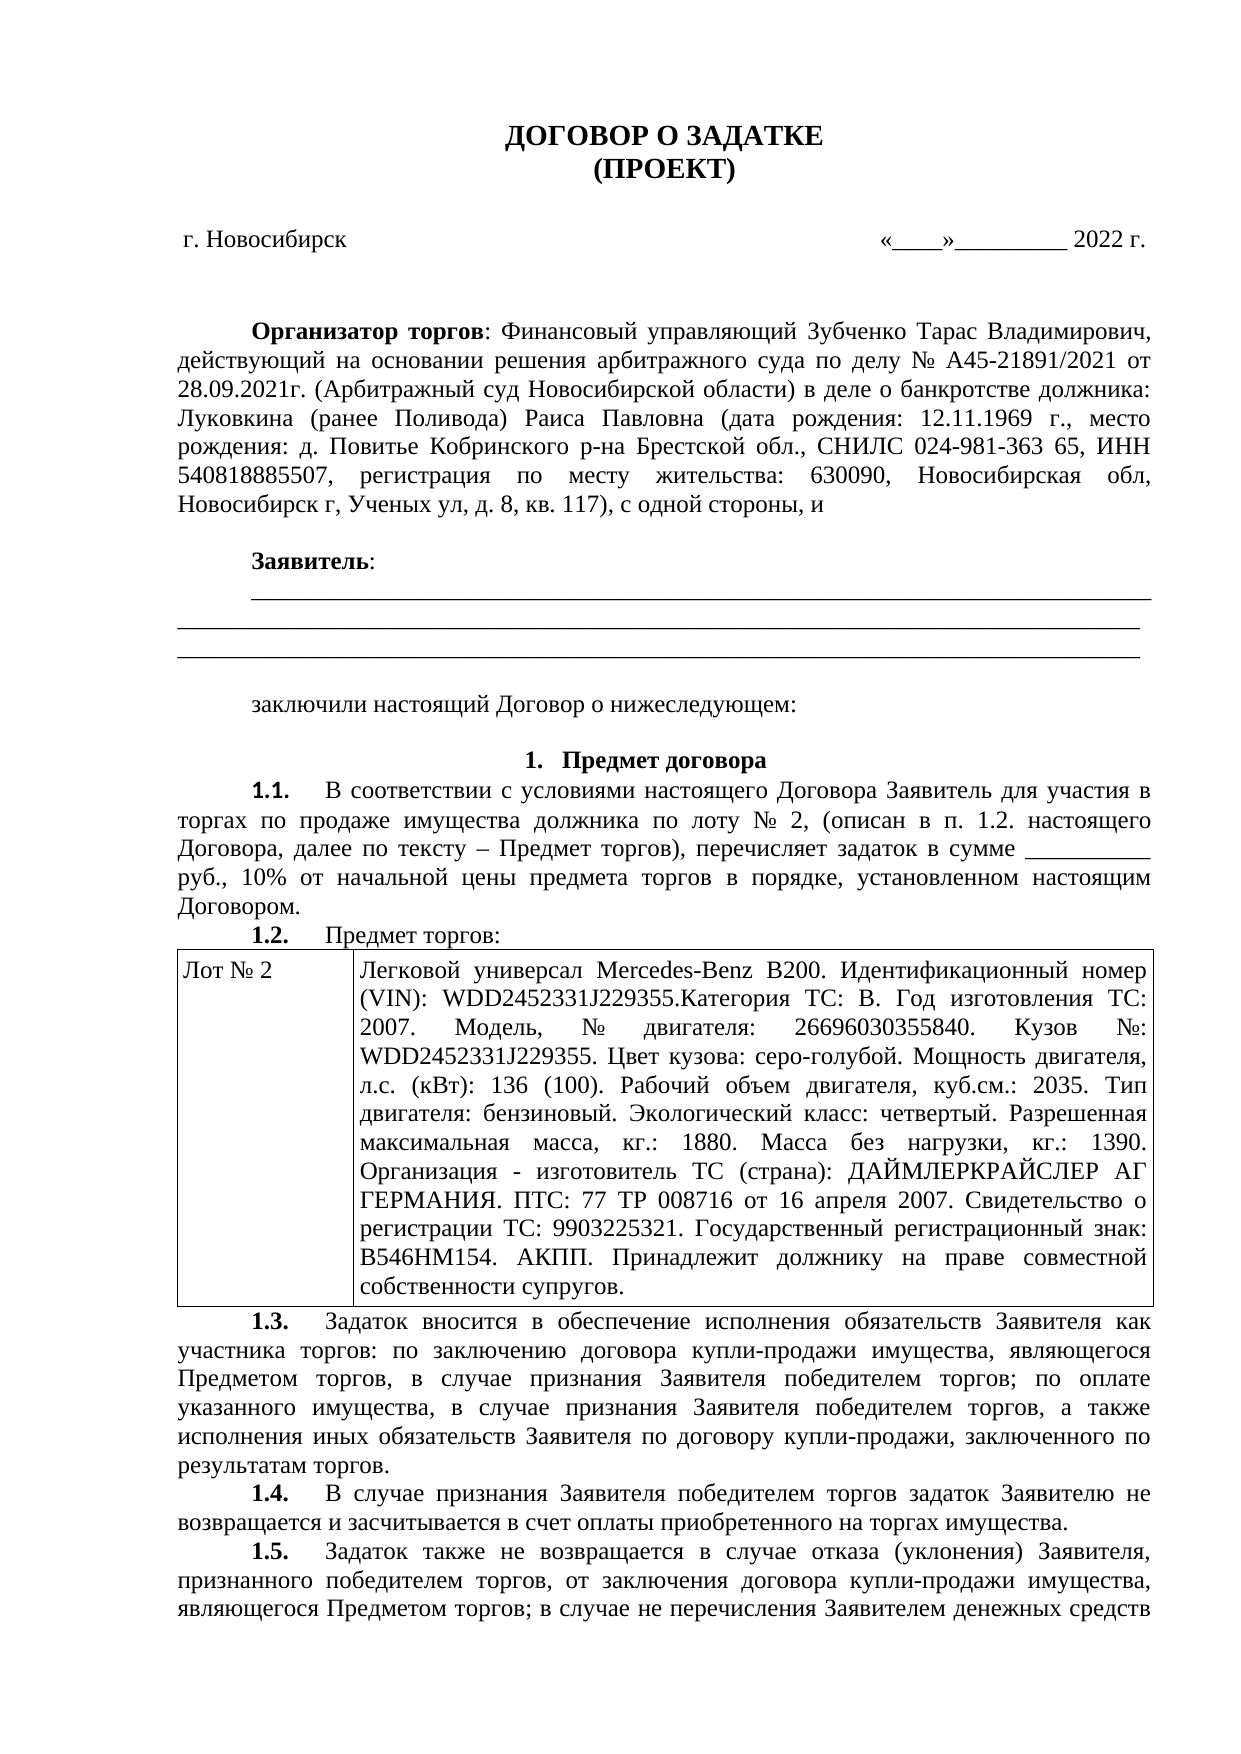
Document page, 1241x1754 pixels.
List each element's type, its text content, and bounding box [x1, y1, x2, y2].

table_header г. Новосибирск [177, 219, 664, 259]
list Предмет договора [140, 746, 1152, 774]
list Предмет торгов: [177, 920, 1152, 948]
table_header «____»_________ 2022 г. [664, 219, 1152, 259]
text __________________________________________________________________________________________________________________________________________________________ [177, 603, 1152, 661]
text ДОГОВОР О ЗАДАТКЕ [177, 118, 1152, 152]
list В случае признания Заявителя победителем торгов задаток Заявителю не возвращается и засчитывается в счет оплаты приобретенного на торгах имущества. [177, 1478, 1152, 1536]
text заключили настоящий Договор о нижеследующем: [177, 689, 1152, 717]
list В соответствии с условиями настоящего Договора Заявитель для участия в торгах по продаже имущества должника по лоту № 2, (описан в п. 1.2. настоящего Договора, далее по тексту – Предмет торгов), перечисляет задаток в сумме __________ руб., 10% от начальной цены предмета торгов в порядке, установленном настоящим Договором. [177, 774, 1152, 920]
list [177, 1536, 1152, 1622]
text Организатор торгов: Финансовый управляющий Зубченко Тарас Владимирович, действующий на основании решения арбитражного суда по делу № А45-21891/2021 от 28.09.2021г. (Арбитражный суд Новосибирской области) в деле о банкротстве должника: Луковкина (ранее Поливода) Раиса Павловна (дата рождения: 12.11.1969 г., место рождения: д. Повитье Кобринского р-на Брестской обл., СНИЛС 024-981-363 65, ИНН 540818885507, регистрация по месту жительства: 630090, Новосибирская обл, Новосибирск г, Ученых ул, д. 8, кв. 117), с одной стороны, и [177, 316, 1152, 518]
text ________________________________________________________________________ [177, 574, 1152, 603]
table_header Легковой универсал Mercedes-Benz B200. Идентификационный номер (VIN): WDD2452331J229355.Категория ТС: В. Год изготовления ТС: 2007. Модель, № двигателя: 26696030355840. Кузов №: WDD2452331J229355. Цвет кузова: серо-голубой. Мощность двигателя, л.с. (кВт): 136 (100). Рабочий объем двигателя, куб.см.: 2035. Тип двигателя: бензиновый. Экологический класс: четвертый. Разрешенная максимальная масса, кг.: 1880. Масса без нагрузки, кг.: 1390. Организация - изготовитель ТС (страна): ДАЙМЛЕРКРАЙСЛЕР АГ ГЕРМАНИЯ. ПТС: 77 ТР 008716 от 16 апреля 2007. Свидетельство о регистрации ТС: 9903225321. Государственный регистрационный знак: В546НМ154. АКПП. Принадлежит должнику на праве совместной собственности супругов. [354, 950, 1153, 1306]
text Заявитель: [177, 546, 1152, 574]
list Задаток вносится в обеспечение исполнения обязательств Заявителя как участника торгов: по заключению договора купли-продажи имущества, являющегося Предметом торгов, в случае признания Заявителя победителем торгов; по оплате указанного имущества, в случае признания Заявителя победителем торгов, а также исполнения иных обязательств Заявителя по договору купли-продажи, заключенного по результатам торгов. [177, 1307, 1152, 1478]
text (ПРОЕКТ) [177, 152, 1152, 185]
table_header Лот № 2 [178, 950, 353, 1306]
